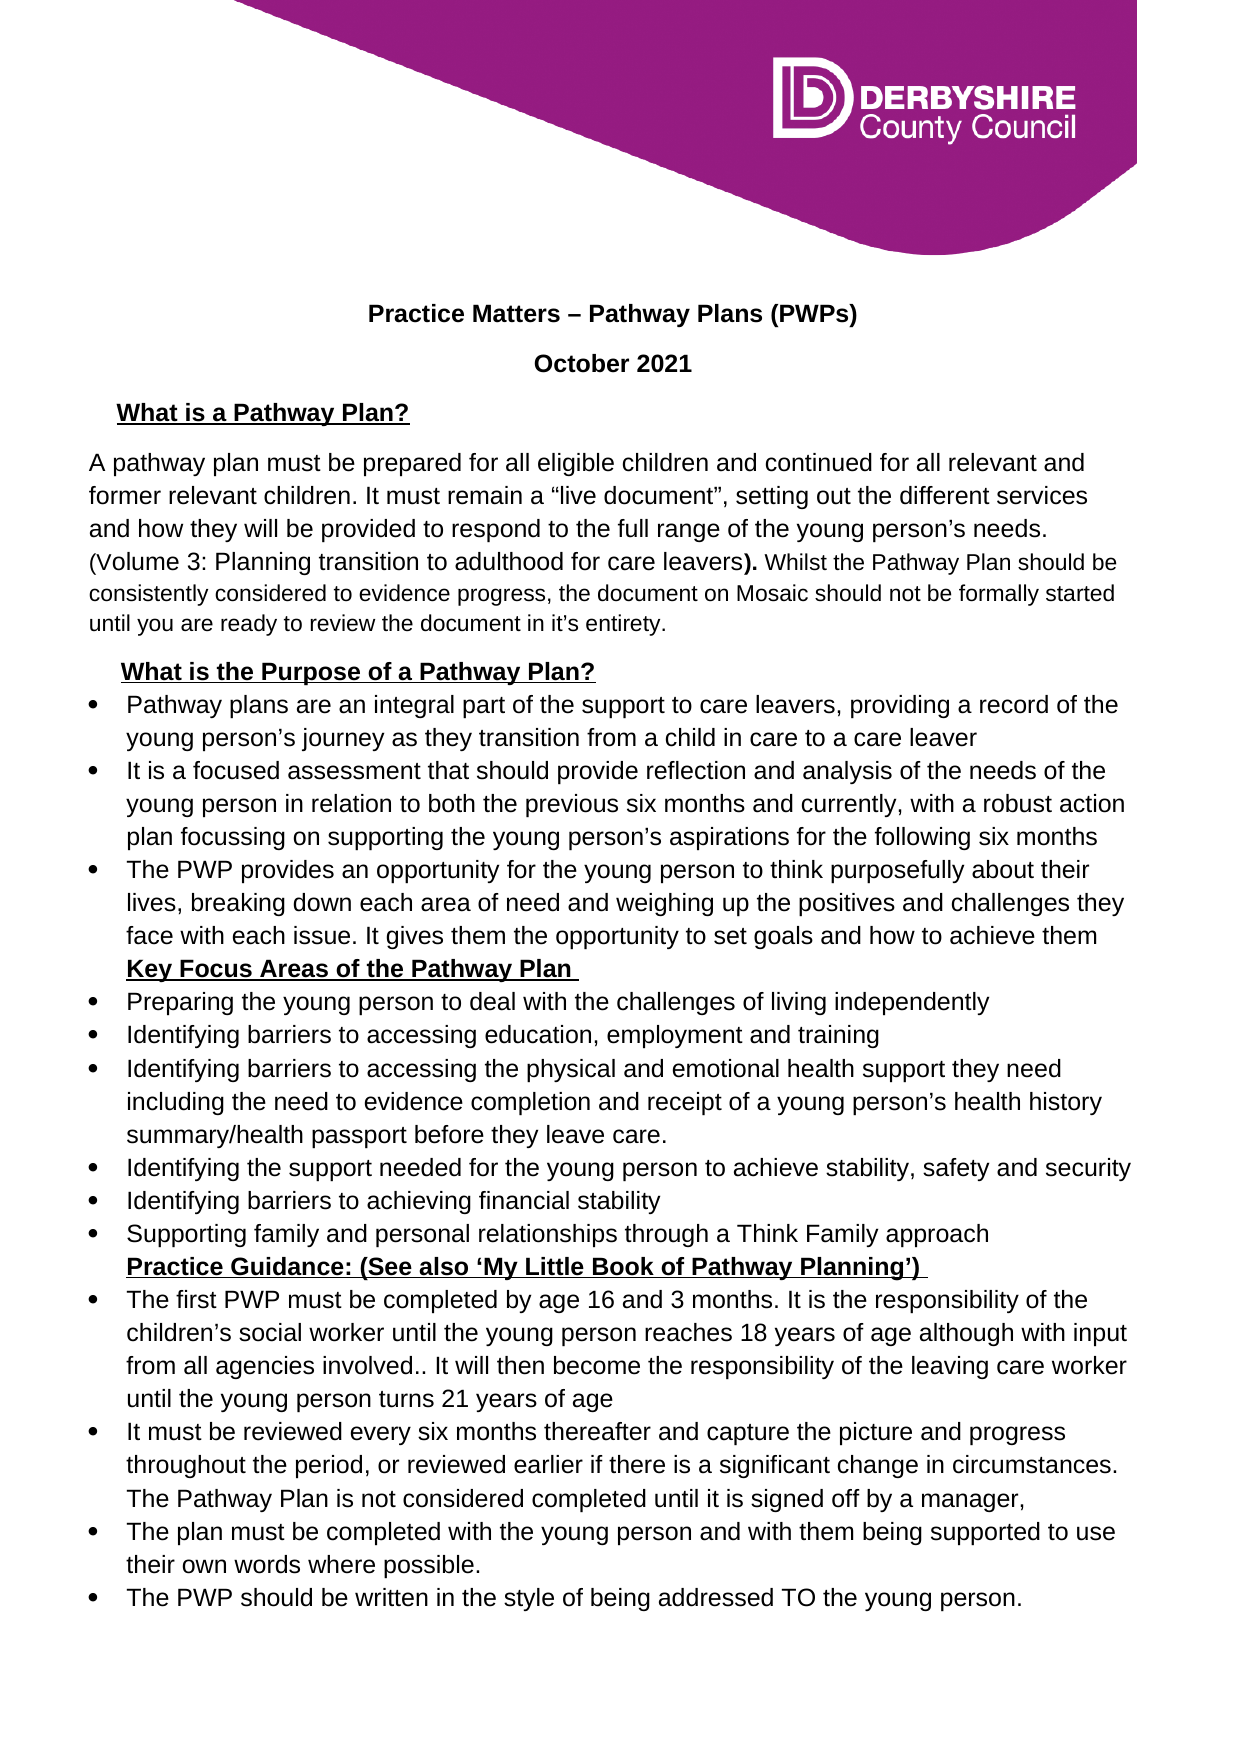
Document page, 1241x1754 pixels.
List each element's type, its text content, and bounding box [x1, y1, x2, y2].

list Practice Guidance: (See also ‘My Little Book of Pathway Planning’) [126, 1252, 1137, 1281]
list The PWP provides an opportunity for the young person to think purposefully about their lives, breaking down each area of need and weighing up the positives and challenges they face with each issue. It gives them the opportunity to set goals and how to achieve them [89, 855, 1137, 950]
text A pathway plan must be prepared for all eligible children and continued for all relevant and former relevant children. It must remain a “live document”, setting out the different services and how they will be provided to respond to the full range of the young person’s needs. (Volume 3: Planning transition to adulthood for care leavers). Whilst the Pathway Plan should be consistently considered to evidence progress, the document on Mosaic should not be formally started until you are ready to review the document in it’s entirety. [89, 448, 1137, 636]
text What is the Purpose of a Pathway Plan? [89, 657, 1137, 686]
text What is a Pathway Plan? [89, 398, 1137, 427]
list Identifying barriers to accessing the physical and emotional health support they need including the need to evidence completion and receipt of a young person’s health history summary/health passport before they leave care. [89, 1054, 1137, 1148]
list It must be reviewed every six months thereafter and capture the picture and progress throughout the period, or reviewed earlier if there is a significant change in circumstances. The Pathway Plan is not considered completed until it is signed off by a manager, [89, 1417, 1137, 1512]
list Pathway plans are an integral part of the support to care leavers, providing a record of the young person’s journey as they transition from a child in care to a care leaver [89, 690, 1137, 752]
list Key Focus Areas of the Pathway Plan [126, 954, 1137, 983]
list Supporting family and personal relationships through a Think Family approach [89, 1219, 1137, 1248]
list It is a focused assessment that should provide reflection and analysis of the needs of the young person in relation to both the previous six months and currently, with a robust action plan focussing on supporting the young person’s aspirations for the following six months [89, 756, 1137, 851]
list The first PWP must be completed by age 16 and 3 months. It is the responsibility of the children’s social worker until the young person reaches 18 years of age although with input from all agencies involved.. It will then become the responsibility of the leaving care worker until the young person turns 21 years of age [89, 1285, 1137, 1413]
list The plan must be completed with the young person and with them being supported to use their own words where possible. [89, 1517, 1137, 1578]
text October 2021 [89, 349, 1137, 377]
list Identifying barriers to accessing education, employment and training [89, 1021, 1137, 1049]
list Identifying barriers to achieving financial stability [89, 1186, 1137, 1215]
list Identifying the support needed for the young person to achieve stability, safety and security [89, 1153, 1137, 1182]
text Practice Matters – Pathway Plans (PWPs) [89, 299, 1137, 328]
list The PWP should be written in the style of being addressed TO the young person. [89, 1583, 1137, 1612]
list Preparing the young person to deal with the challenges of living independently [89, 987, 1137, 1016]
picture [197, 0, 1137, 288]
